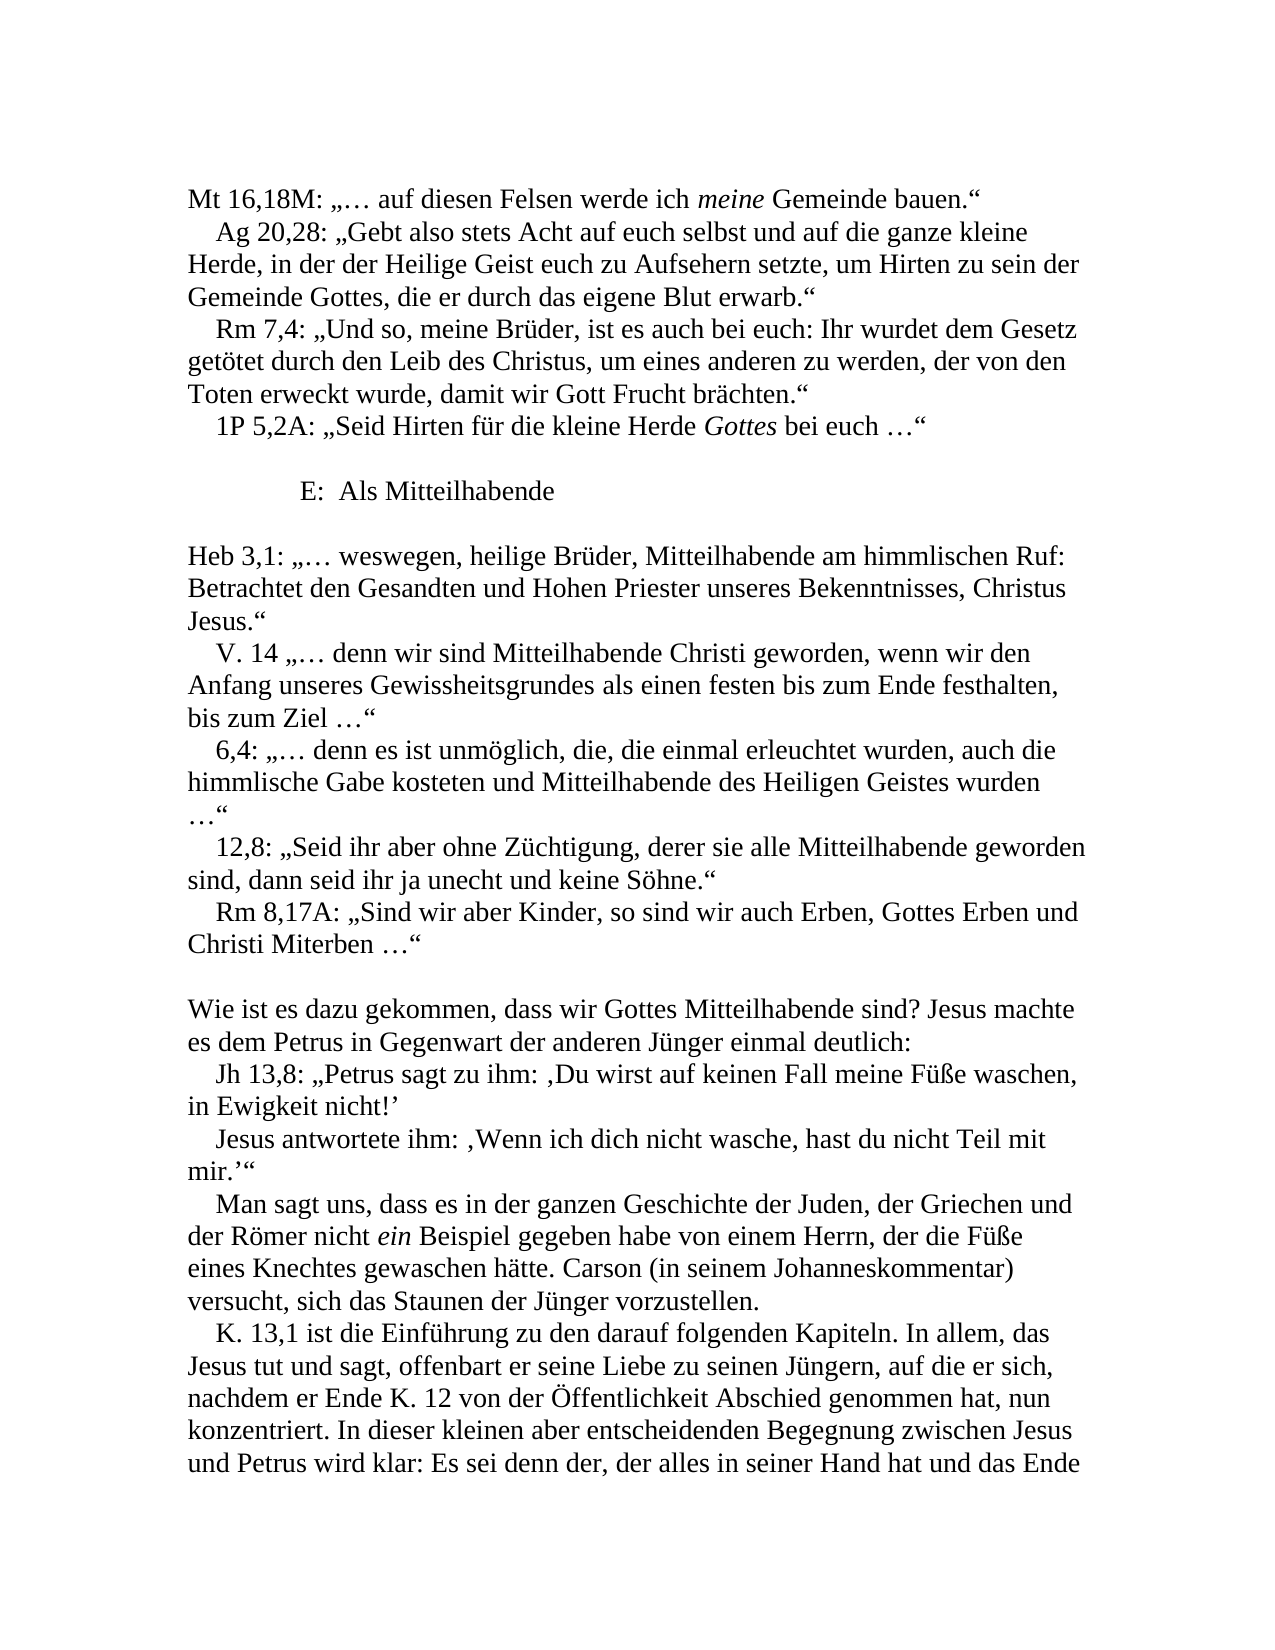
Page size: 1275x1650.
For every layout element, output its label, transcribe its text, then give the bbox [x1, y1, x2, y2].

text 12,8: „Seid ihr aber ohne Züchtigung, derer sie alle Mitteilhabende geworden sind, dann seid ihr ja unecht und keine Söhne.“ [187, 830, 1087, 895]
text E: Als Mitteilhabende [187, 474, 1087, 506]
text Rm 7,4: „Und so, meine Brüder, ist es auch bei euch: Ihr wurdet dem Gesetz getötet durch den Leib des Christus, um eines anderen zu werden, der von den Toten erweckt wurde, damit wir Gott Frucht brächten.“ [187, 312, 1087, 409]
text Rm 8,17A: „Sind wir aber Kinder, so sind wir auch Erben, Gottes Erben und Christi Miterben …“ [187, 895, 1087, 960]
text Jh 13,8: „Petrus sagt zu ihm: ‚Du wirst auf keinen Fall meine Füße waschen, in Ewigkeit nicht!’ [187, 1057, 1087, 1122]
text Heb 3,1: „… weswegen, heilige Brüder, Mitteilhabende am himmlischen Ruf: Betrachtet den Gesandten und Hohen Priester unseres Bekenntnisses, Christus Jesus.“ [187, 539, 1087, 636]
text Jesus antwortete ihm: ‚Wenn ich dich nicht wasche, hast du nicht Teil mit mir.’“ [187, 1122, 1087, 1187]
text V. 14 „… denn wir sind Mitteilhabende Christi geworden, wenn wir den Anfang unseres Gewissheitsgrundes als einen festen bis zum Ende festhalten, bis zum Ziel …“ [187, 636, 1087, 733]
text Ag 20,28: „Gebt also stets Acht auf euch selbst und auf die ganze kleine Herde, in der der Heilige Geist euch zu Aufsehern setzte, um Hirten zu sein der Gemeinde Gottes, die er durch das eigene Blut erwarb.“ [187, 215, 1087, 312]
text 6,4: „… denn es ist unmöglich, die, die einmal erleuchtet wurden, auch die himmlische Gabe kosteten und Mitteilhabende des Heiligen Geistes wurden …“ [187, 733, 1087, 830]
text Wie ist es dazu gekommen, dass wir Gottes Mitteilhabende sind? Jesus machte es dem Petrus in Gegenwart der anderen Jünger einmal deutlich: [187, 992, 1087, 1057]
text Man sagt uns, dass es in der ganzen Geschichte der Juden, der Griechen und der Römer nicht ein Beispiel gegeben habe von einem Herrn, der die Füße eines Knechtes gewaschen hätte. Carson (in seinem Johanneskommentar) versucht, sich das Staunen der Jünger vorzustellen. [187, 1187, 1087, 1316]
text Mt 16,18M: „… auf diesen Felsen werde ich meine Gemeinde bauen.“ [187, 182, 1087, 215]
text 1P 5,2A: „Seid Hirten für die kleine Herde Gottes bei euch …“ [187, 409, 1087, 442]
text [187, 1316, 1087, 1478]
